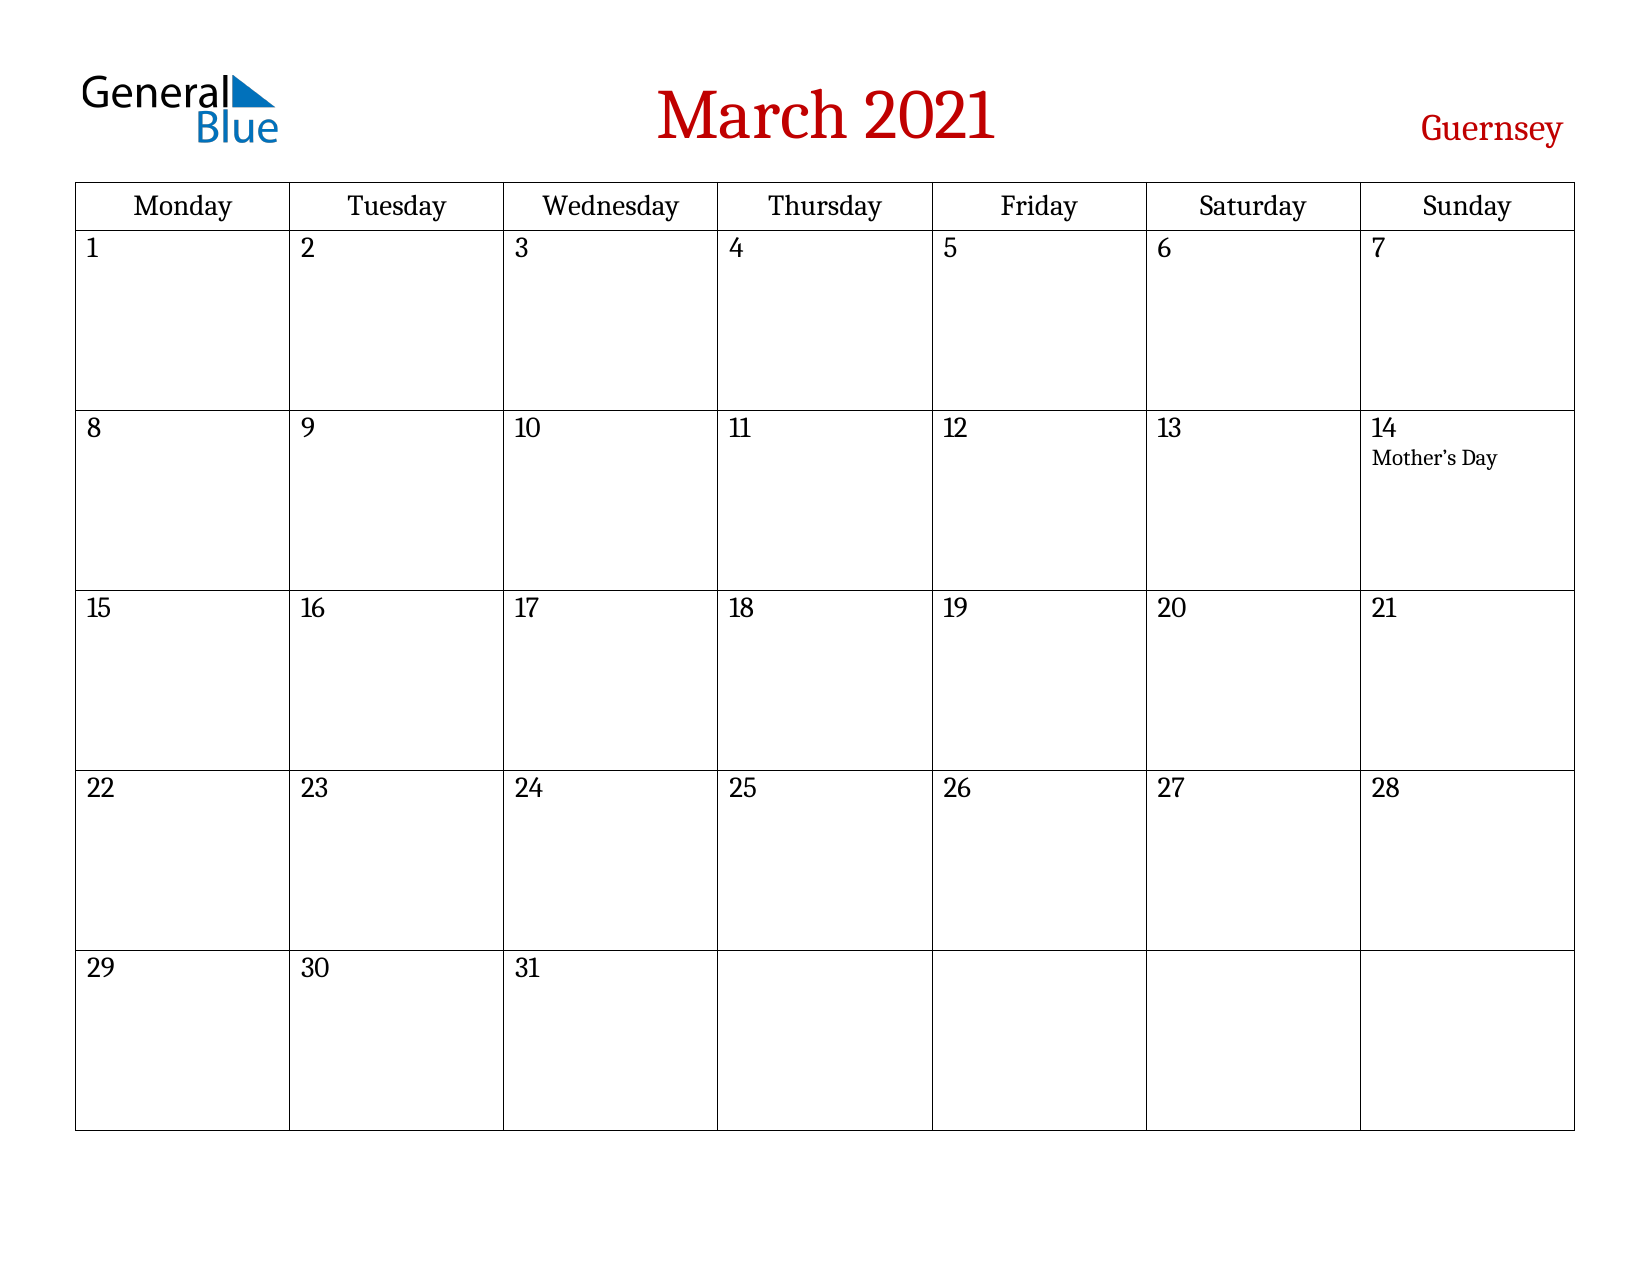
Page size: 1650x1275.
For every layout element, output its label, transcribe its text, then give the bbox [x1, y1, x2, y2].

table_cell Sunday [1361, 183, 1574, 230]
table_cell [718, 265, 932, 410]
table_cell 10 [504, 411, 717, 444]
table_cell [290, 265, 503, 410]
table_cell [718, 625, 932, 770]
table_cell [1361, 265, 1574, 410]
table_cell 12 [933, 411, 1146, 444]
table_cell 4 [718, 231, 932, 264]
table_cell 15 [76, 591, 289, 625]
table_cell [76, 265, 289, 410]
table_cell 31 [504, 951, 717, 985]
table_cell 1 [76, 231, 289, 264]
table_cell [290, 805, 503, 950]
table_cell [290, 445, 503, 590]
table_cell [76, 625, 289, 770]
table_cell [290, 985, 503, 1130]
table_cell [1147, 951, 1360, 985]
table_cell [76, 805, 289, 950]
table_cell [933, 625, 1146, 770]
table_cell Friday [933, 183, 1146, 230]
table_cell 3 [504, 231, 717, 264]
table_cell [76, 445, 289, 590]
table_cell 18 [718, 591, 932, 625]
table_cell 14 [1361, 411, 1574, 444]
table_cell [933, 985, 1146, 1130]
table_cell Monday [76, 183, 289, 230]
table_cell [718, 445, 932, 590]
table_cell [1361, 625, 1574, 770]
table_cell [1147, 805, 1360, 950]
table_cell 2 [290, 231, 503, 264]
table_cell [290, 625, 503, 770]
table_cell [504, 985, 717, 1130]
table_cell 29 [76, 951, 289, 985]
table_cell 23 [290, 771, 503, 805]
table_cell 28 [1361, 771, 1574, 805]
table_cell 30 [290, 951, 503, 985]
table_cell 22 [76, 771, 289, 805]
table_cell 24 [504, 771, 717, 805]
table_cell [504, 625, 717, 770]
table_cell Thursday [718, 183, 932, 230]
table_cell 6 [1147, 231, 1360, 264]
picture [82, 75, 278, 143]
table_cell [718, 805, 932, 950]
table_cell [1361, 985, 1574, 1130]
table_cell 7 [1361, 231, 1574, 264]
table_cell Tuesday [290, 183, 503, 230]
table_cell 17 [504, 591, 717, 625]
table_cell 13 [1147, 411, 1360, 444]
table_cell [504, 265, 717, 410]
table_cell [1361, 951, 1574, 985]
table_cell [933, 951, 1146, 985]
table_header March 2021 [504, 75, 1146, 182]
table_cell [718, 951, 932, 985]
table_cell Wednesday [504, 183, 717, 230]
table_cell [1147, 445, 1360, 590]
table_cell [504, 805, 717, 950]
table_cell 16 [290, 591, 503, 625]
table_cell 5 [933, 231, 1146, 264]
table_cell [933, 265, 1146, 410]
table_header [76, 75, 503, 182]
table_cell 8 [76, 411, 289, 444]
table_cell 20 [1147, 591, 1360, 625]
table_cell [1147, 985, 1360, 1130]
table_cell 25 [718, 771, 932, 805]
table_cell 9 [290, 411, 503, 444]
table_header Guernsey [1146, 75, 1574, 182]
table_cell Saturday [1147, 183, 1360, 230]
table_cell [1147, 625, 1360, 770]
table_cell [504, 445, 717, 590]
table_cell Mother’s Day [1361, 445, 1574, 590]
table_cell [76, 985, 289, 1130]
table_cell [1147, 265, 1360, 410]
table_cell [1361, 805, 1574, 950]
table_cell [718, 985, 932, 1130]
table_cell 19 [933, 591, 1146, 625]
table_cell 21 [1361, 591, 1574, 625]
table_cell 27 [1147, 771, 1360, 805]
table_cell 11 [718, 411, 932, 444]
table_cell [933, 445, 1146, 590]
table_cell 26 [933, 771, 1146, 805]
table_cell [933, 805, 1146, 950]
